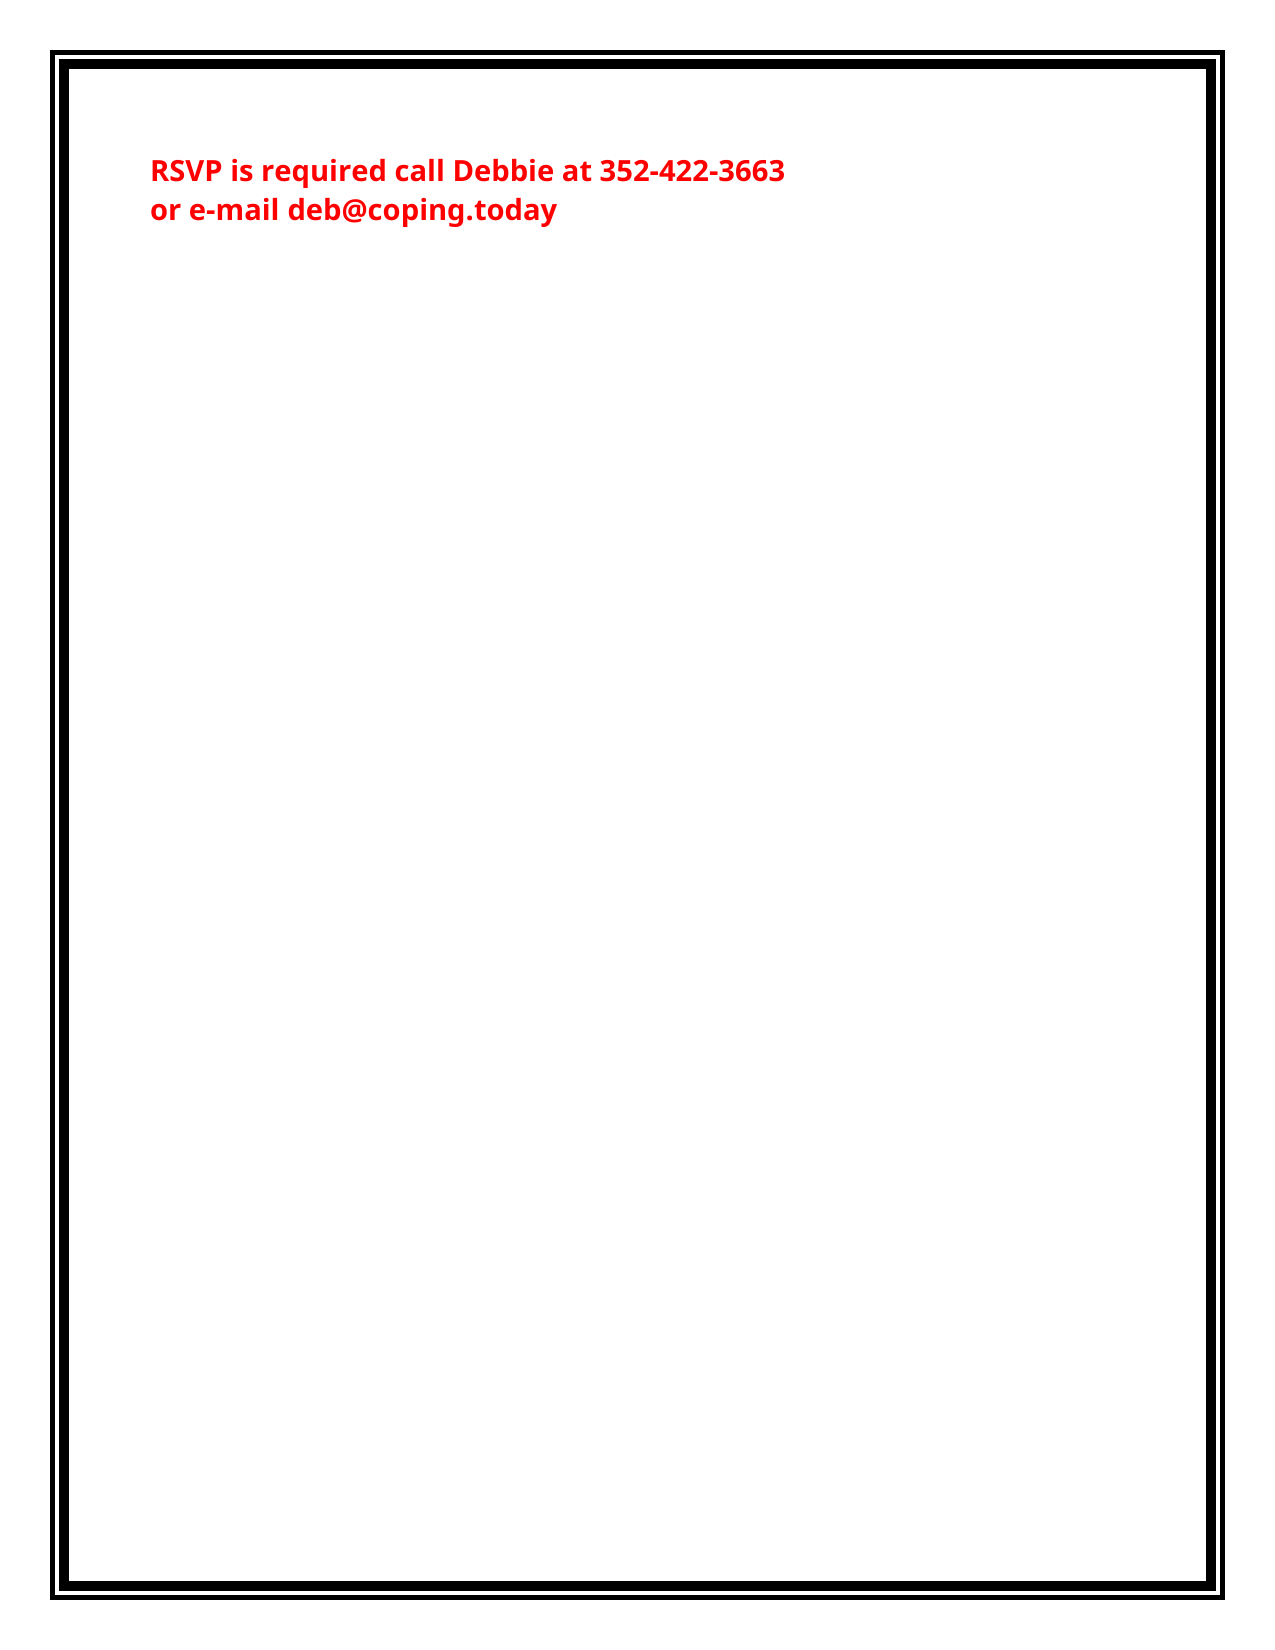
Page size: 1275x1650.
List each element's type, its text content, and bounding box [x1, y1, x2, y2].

text RSVP is required call Debbie at 352-422-3663 or e-mail deb@coping.today [150, 150, 1125, 229]
